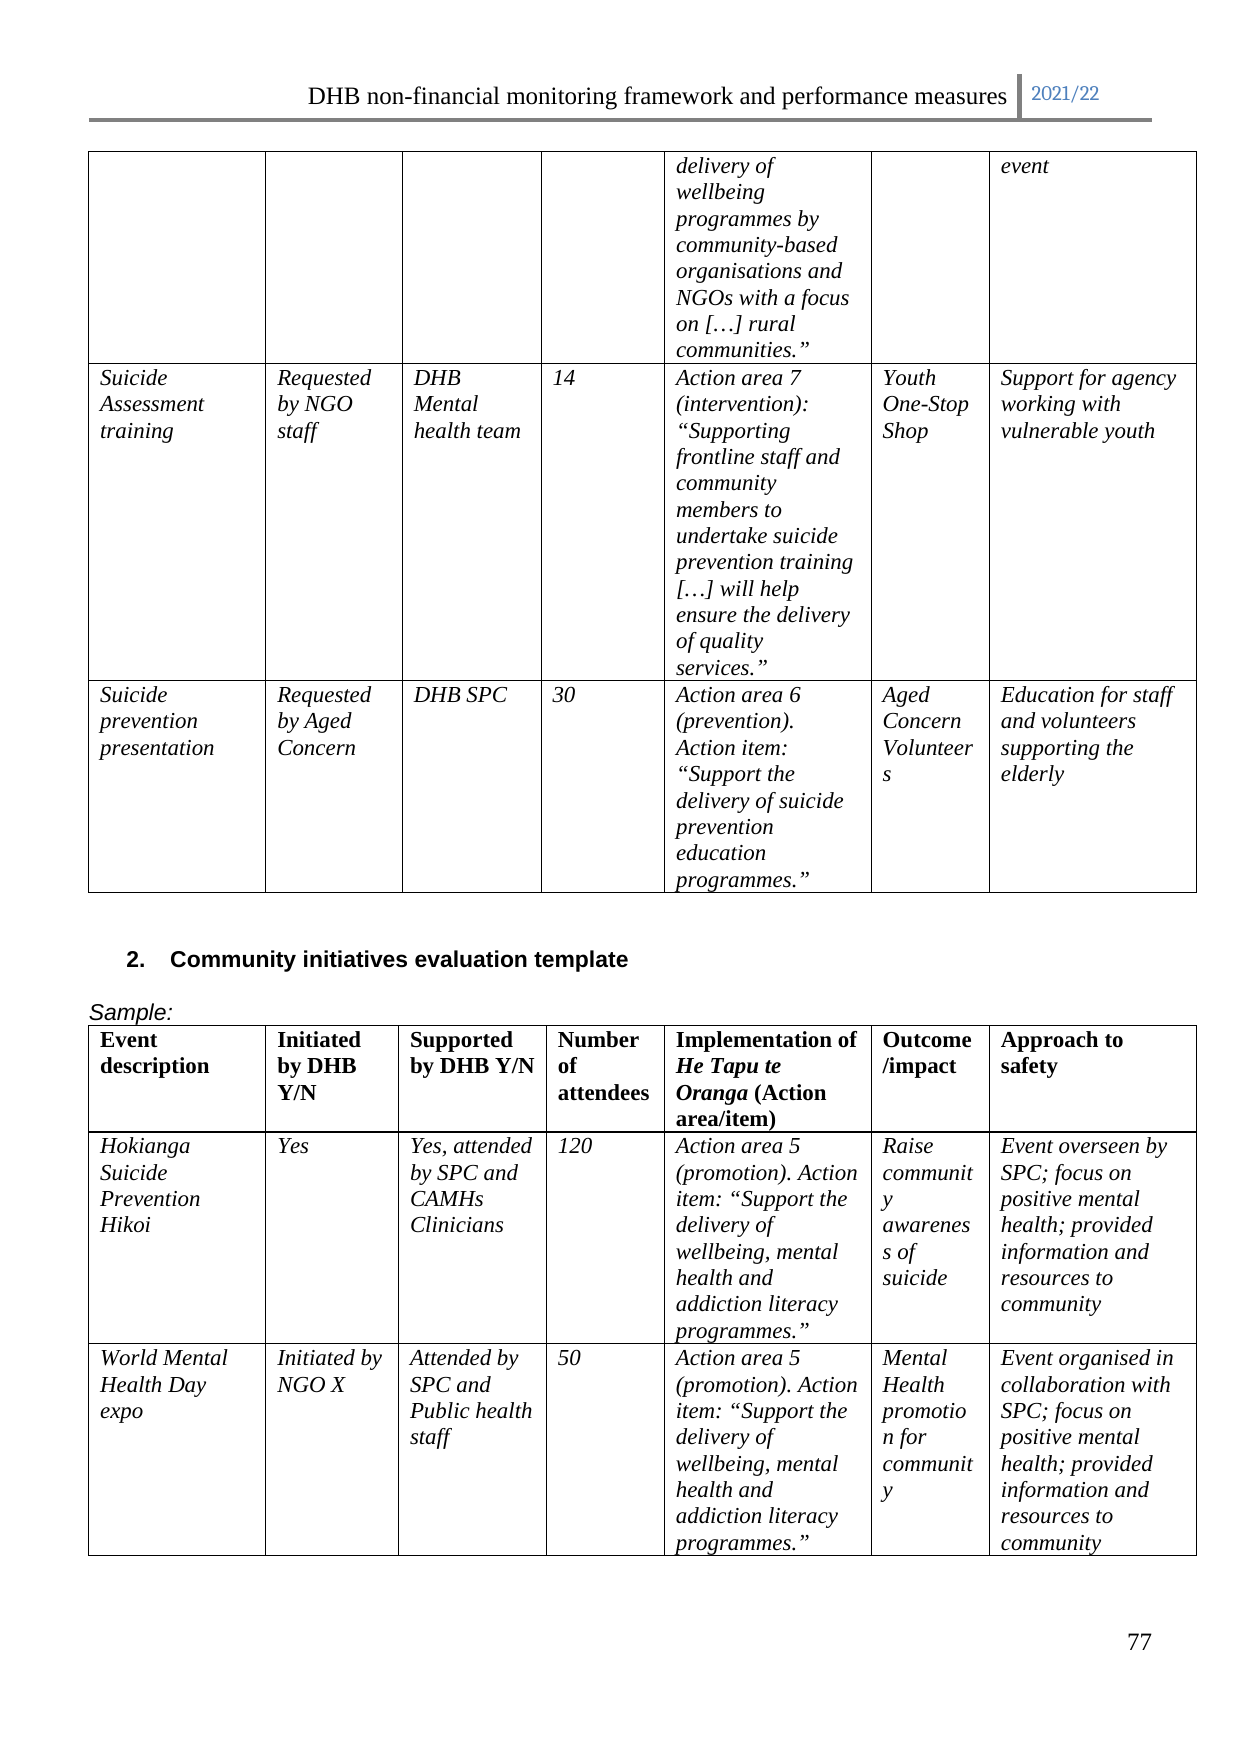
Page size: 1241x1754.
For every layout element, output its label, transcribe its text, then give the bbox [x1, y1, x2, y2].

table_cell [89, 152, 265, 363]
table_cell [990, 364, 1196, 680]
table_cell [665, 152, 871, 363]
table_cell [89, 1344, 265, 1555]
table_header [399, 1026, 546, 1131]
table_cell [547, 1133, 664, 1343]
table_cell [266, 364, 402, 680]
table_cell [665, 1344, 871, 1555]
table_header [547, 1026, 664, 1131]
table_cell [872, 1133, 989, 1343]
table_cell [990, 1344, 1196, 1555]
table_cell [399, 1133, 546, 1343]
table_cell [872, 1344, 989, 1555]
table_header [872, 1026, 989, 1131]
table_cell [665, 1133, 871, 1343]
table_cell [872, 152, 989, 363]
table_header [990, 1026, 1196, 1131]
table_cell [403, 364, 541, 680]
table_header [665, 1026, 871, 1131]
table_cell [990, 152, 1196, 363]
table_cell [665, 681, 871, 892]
list Community initiatives evaluation template [126, 946, 1152, 972]
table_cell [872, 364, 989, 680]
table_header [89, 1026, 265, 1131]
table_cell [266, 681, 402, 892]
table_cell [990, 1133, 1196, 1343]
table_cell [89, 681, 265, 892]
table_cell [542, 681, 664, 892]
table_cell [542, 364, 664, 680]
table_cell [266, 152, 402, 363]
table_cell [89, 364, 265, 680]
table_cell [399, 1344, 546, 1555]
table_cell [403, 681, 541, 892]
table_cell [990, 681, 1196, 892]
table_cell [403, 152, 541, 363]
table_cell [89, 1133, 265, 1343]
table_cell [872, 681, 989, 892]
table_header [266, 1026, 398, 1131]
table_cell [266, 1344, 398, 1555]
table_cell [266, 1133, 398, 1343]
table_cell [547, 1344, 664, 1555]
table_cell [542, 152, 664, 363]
text Sample: [89, 998, 1152, 1025]
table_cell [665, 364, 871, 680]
